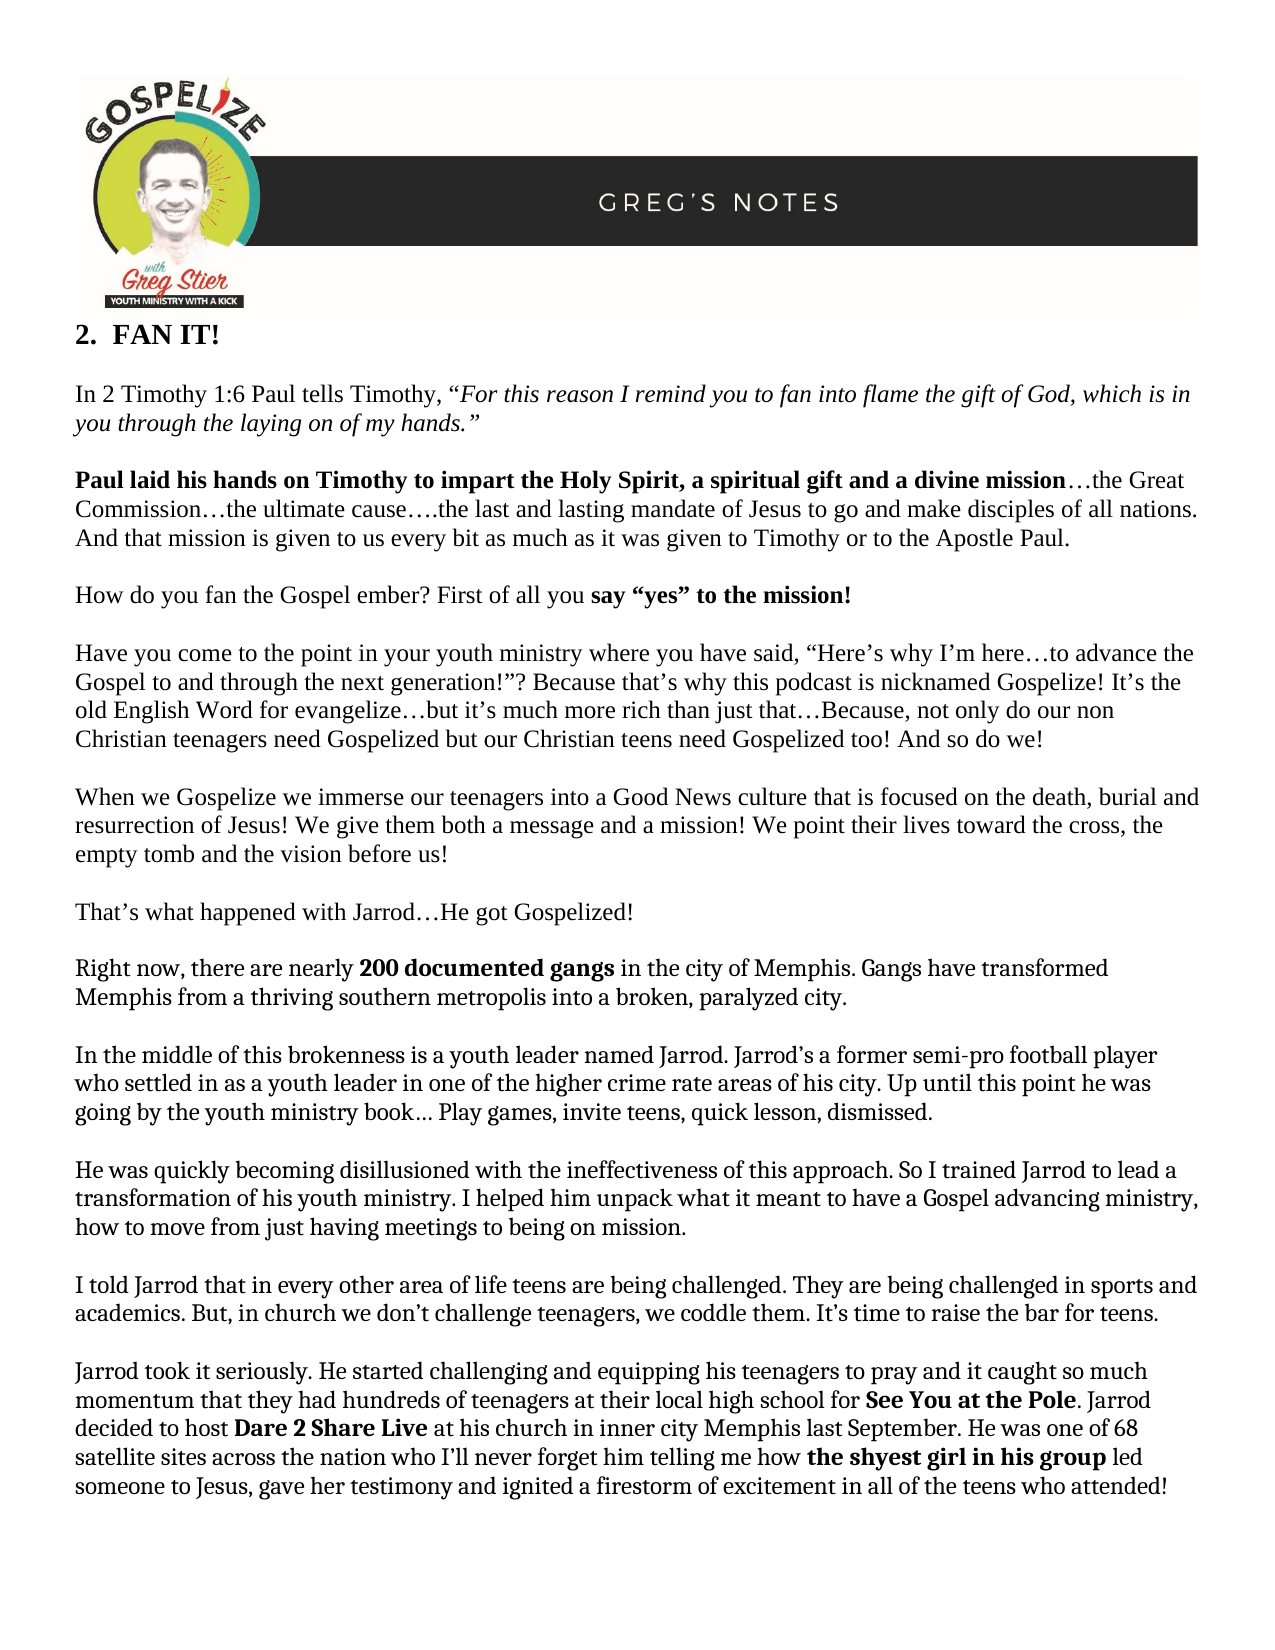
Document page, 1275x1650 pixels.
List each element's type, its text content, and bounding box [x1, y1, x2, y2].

text Have you come to the point in your youth ministry where you have said, “Here’s why I’m here…to advance the Gospel to and through the next generation!”? Because that’s why this podcast is nicknamed Gospelize! It’s the old English Word for evangelize…but it’s much more rich than just that…Because, not only do our non Christian teenagers need Gospelized but our Christian teens need Gospelized too! And so do we! [75, 638, 1200, 753]
text That’s what happened with Jarrod…He got Gospelized! [75, 897, 1200, 926]
text He was quickly becoming disillusioned with the ineffectiveness of this approach. So I trained Jarrod to lead a transformation of his youth ministry. I helped him unpack what it meant to have a Gospel advancing ministry, how to move from just having meetings to being on mission. [75, 1156, 1200, 1242]
text Jarrod took it seriously. He started challenging and equipping his teenagers to pray and it caught so much momentum that they had hundreds of teenagers at their local high school for See You at the Pole. Jarrod decided to host Dare 2 Share Live at his church in inner city Memphis last September. He was one of 68 satellite sites across the nation who I’ll never forget him telling me how the shyest girl in his group led someone to Jesus, gave her testimony and ignited a firestorm of excitement in all of the teens who attended! [75, 1357, 1200, 1501]
text Right now, there are nearly 200 documented gangs in the city of Memphis. Gangs have transformed Memphis from a thriving southern metropolis into a broken, paralyzed city. [75, 954, 1200, 1012]
text How do you fan the Gospel ember? First of all you say “yes” to the mission! [75, 581, 1200, 609]
text I told Jarrod that in every other area of life teens are being challenged. They are being challenged in sports and academics. But, in church we don’t challenge teenagers, we coddle them. It’s time to raise the bar for teens. [75, 1271, 1200, 1328]
picture [77, 75, 1198, 317]
list FAN IT! [75, 317, 1200, 351]
text In 2 Timothy 1:6 Paul tells Timothy, “For this reason I remind you to fan into flame the gift of God, which is in you through the laying on of my hands.” [75, 379, 1200, 437]
text When we Gospelize we immerse our teenagers into a Good News culture that is focused on the death, burial and resurrection of Jesus! We give them both a message and a mission! We point their lives toward the cross, the empty tomb and the vision before us! [75, 782, 1200, 868]
text In the middle of this brokenness is a youth leader named Jarrod. Jarrod’s a former semi-pro football player who settled in as a youth leader in one of the higher crime rate areas of his city. Up until this point he was going by the youth ministry book… Play games, invite teens, quick lesson, dismissed. [75, 1041, 1200, 1127]
text Paul laid his hands on Timothy to impart the Holy Spirit, a spiritual gift and a divine mission…the Great Commission…the ultimate cause….the last and lasting mandate of Jesus to go and make disciples of all nations. And that mission is given to us every bit as much as it was given to Timothy or to the Apostle Paul. [75, 466, 1200, 552]
